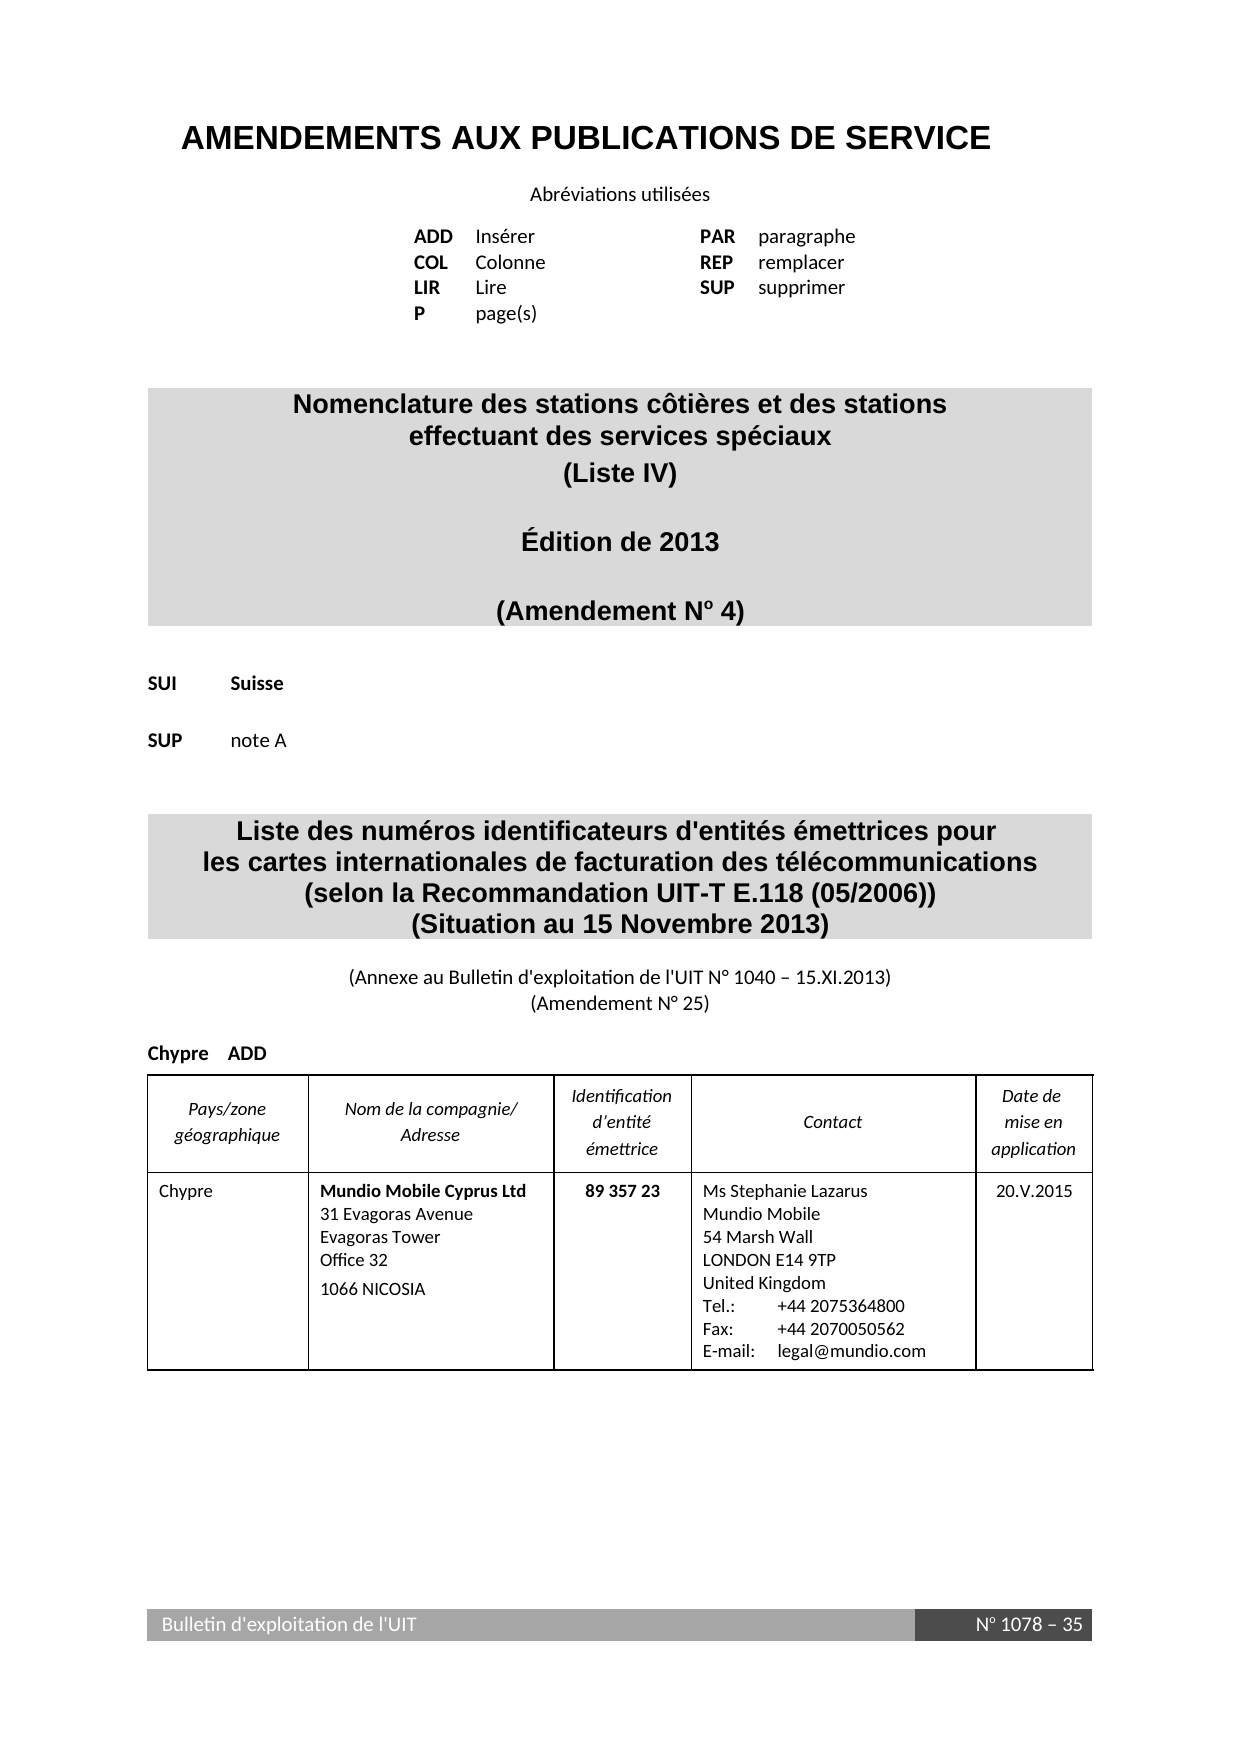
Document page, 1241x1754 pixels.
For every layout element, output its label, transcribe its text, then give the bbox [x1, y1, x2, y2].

text Abréviations utilisées [148, 182, 1092, 207]
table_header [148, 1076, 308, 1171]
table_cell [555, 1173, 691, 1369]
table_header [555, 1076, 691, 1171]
subtitle Nomenclature des stations côtières et des stations effectuant des services spéciaux [148, 388, 1092, 451]
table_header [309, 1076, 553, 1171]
subtitle Liste des numéros identificateurs d'entités émettrices pour les cartes internationales de facturation des télécommunications (selon la Recommandation UIT-T E.118 (05/2006)) (Situation au 15 Novembre 2013) [148, 814, 1092, 939]
subtitle (Liste IV) [148, 457, 1092, 488]
text AMENDEMENTS AUX PUBLICATIONS DE SERVICE [80, 118, 1092, 157]
subtitle Édition de 2013 [148, 526, 1092, 557]
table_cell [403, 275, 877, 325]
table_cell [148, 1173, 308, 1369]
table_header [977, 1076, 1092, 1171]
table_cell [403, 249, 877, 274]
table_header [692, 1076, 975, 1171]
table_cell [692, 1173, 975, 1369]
text SUP note A [148, 731, 1092, 752]
text (Annexe au Bulletin d'exploitation de l'UIT N° 1040 – 15.XI.2013) (Amendement N° 25) [148, 964, 1092, 1015]
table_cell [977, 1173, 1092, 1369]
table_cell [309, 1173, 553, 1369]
text SUI Suisse [148, 674, 1092, 695]
subtitle (Amendement No 4) [148, 594, 1092, 626]
text Chypre ADD [148, 1040, 1092, 1066]
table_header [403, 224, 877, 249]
